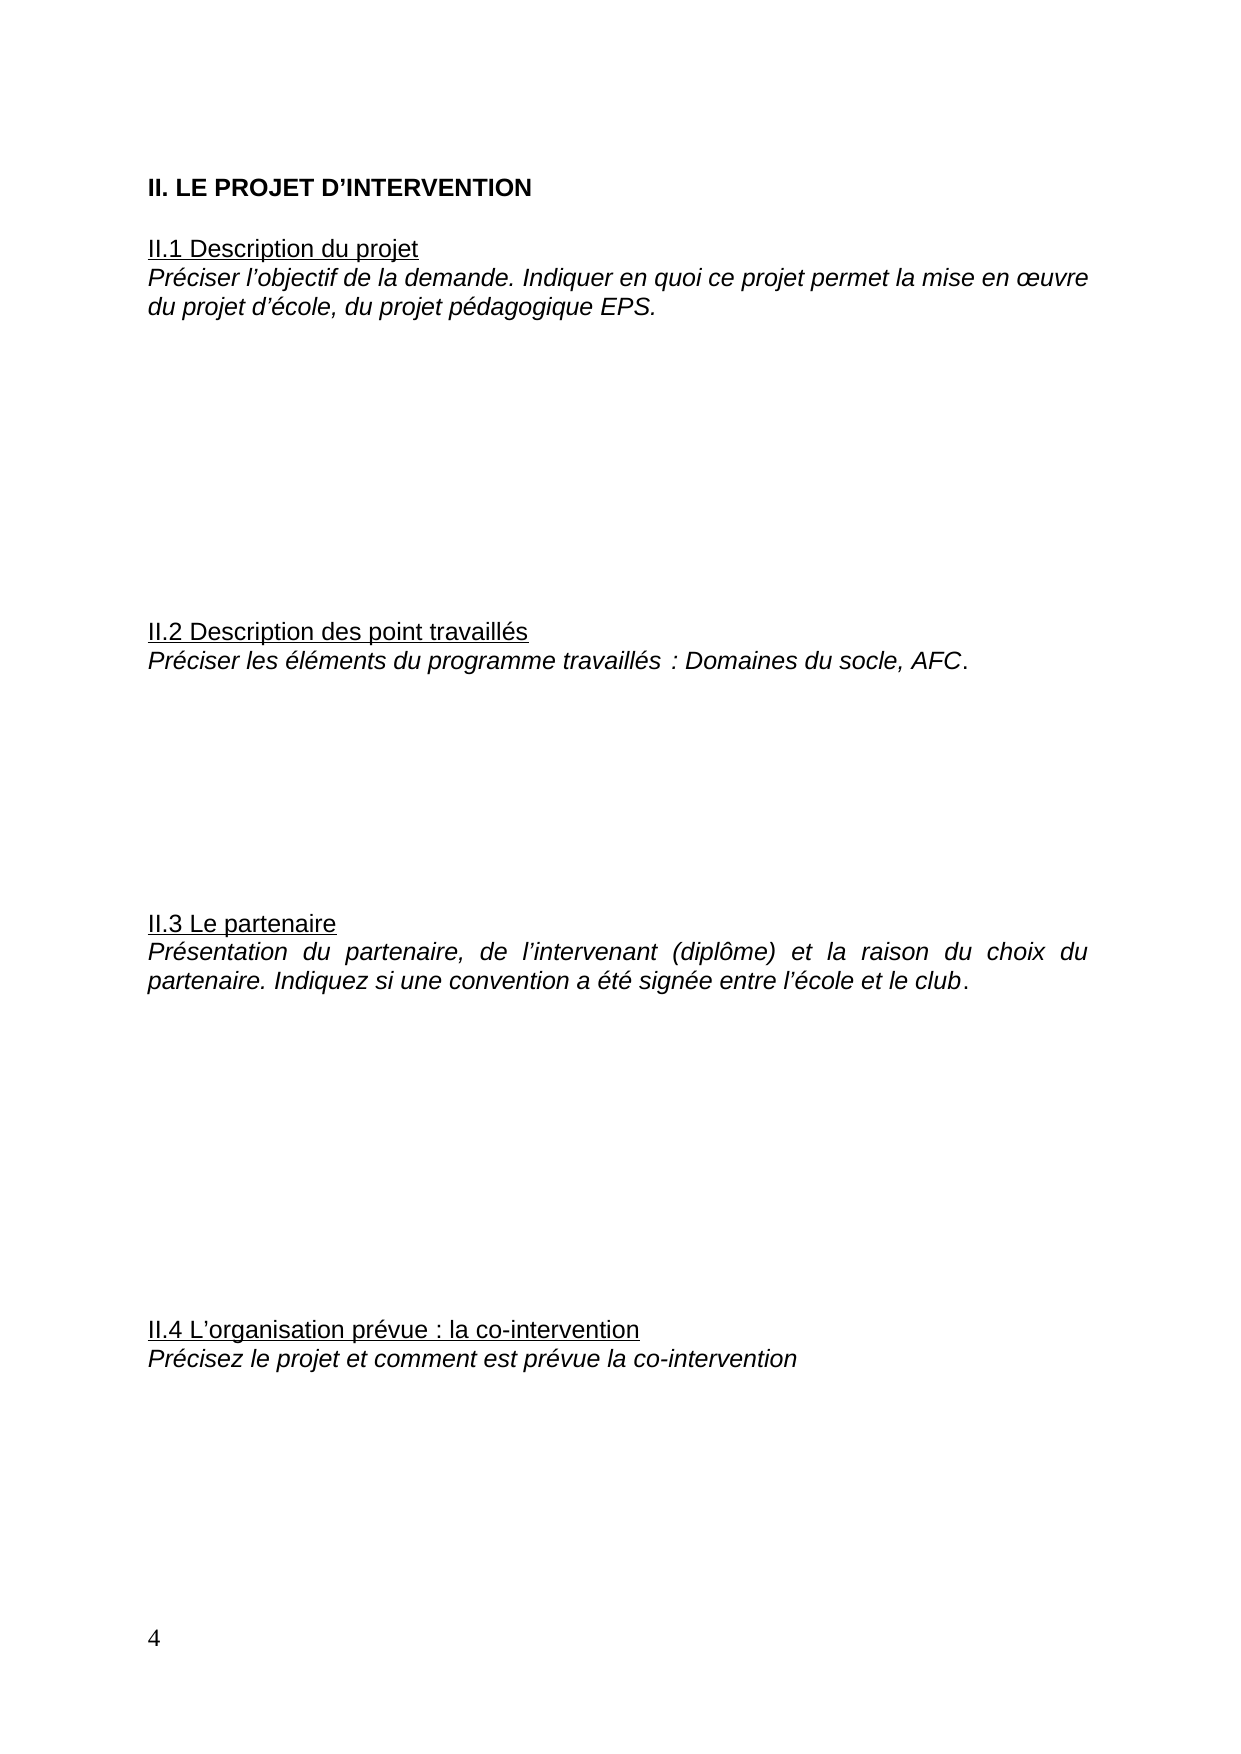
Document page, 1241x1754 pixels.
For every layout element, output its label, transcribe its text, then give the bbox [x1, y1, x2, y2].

subtitle II.3 Le partenaire [148, 909, 1093, 937]
text Présentation du partenaire, de l’intervenant (diplôme) et la raison du choix du partenaire. Indiquez si une convention a été signée entre l’école et le club. [148, 937, 1093, 995]
subtitle II.4 L’organisation prévue : la co-intervention [148, 1315, 1093, 1344]
subtitle II.1 Description du projet [148, 234, 1093, 263]
text Préciser les éléments du programme travaillés : Domaines du socle, AFC. [148, 646, 1093, 674]
text Précisez le projet et comment est prévue la co-intervention [148, 1344, 1093, 1373]
text Préciser l’objectif de la demande. Indiquer en quoi ce projet permet la mise en œuvre du projet d’école, du projet pédagogique EPS. [148, 263, 1093, 321]
subtitle II.2 Description des point travaillés [148, 617, 1093, 646]
subtitle II. LE PROJET D’INTERVENTION [148, 173, 1093, 201]
